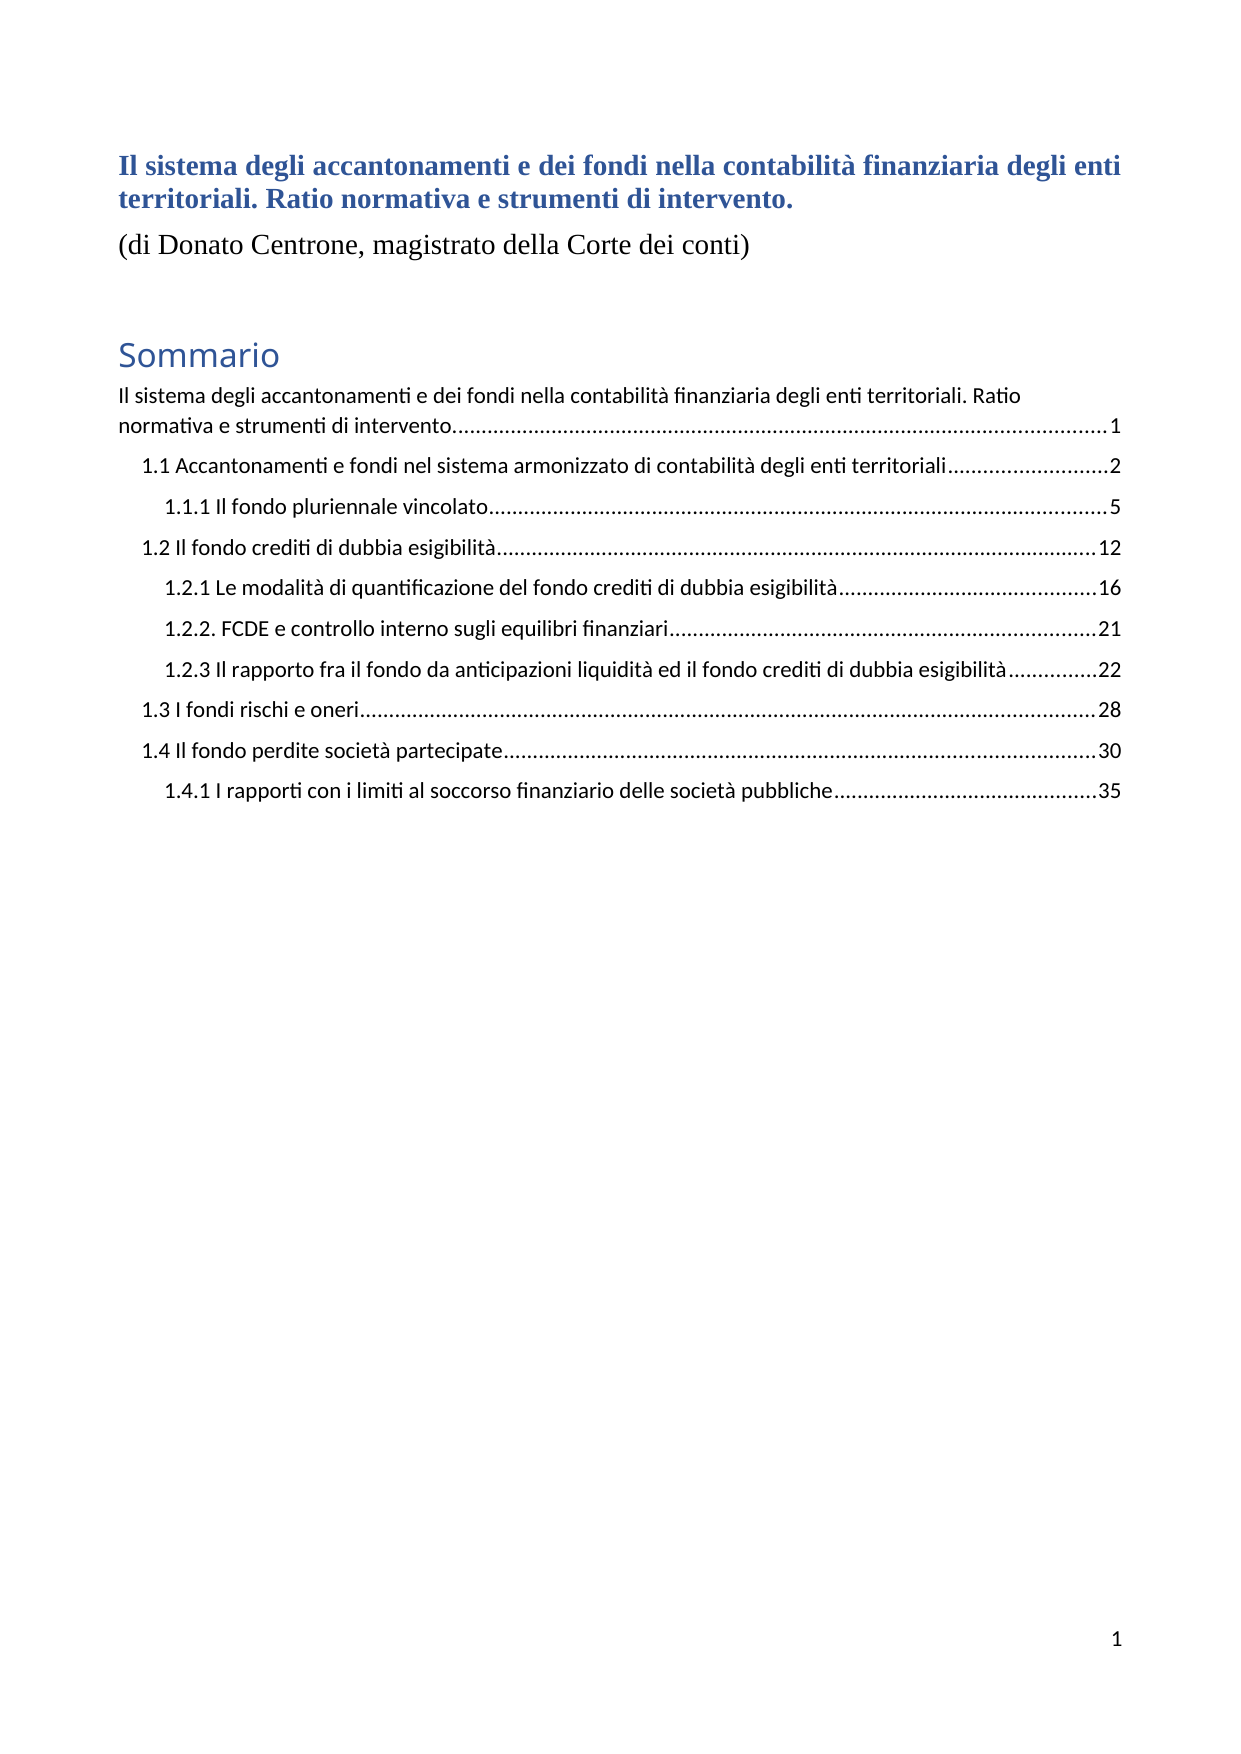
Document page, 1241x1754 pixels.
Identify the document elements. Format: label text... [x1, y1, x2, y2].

subtitle Il sistema degli accantonamenti e dei fondi nella contabilità finanziaria degli enti territoriali. Ratio normativa e strumenti di intervento. [118, 148, 1122, 215]
text (di Donato Centrone, magistrato della Corte dei conti) [118, 227, 1122, 261]
